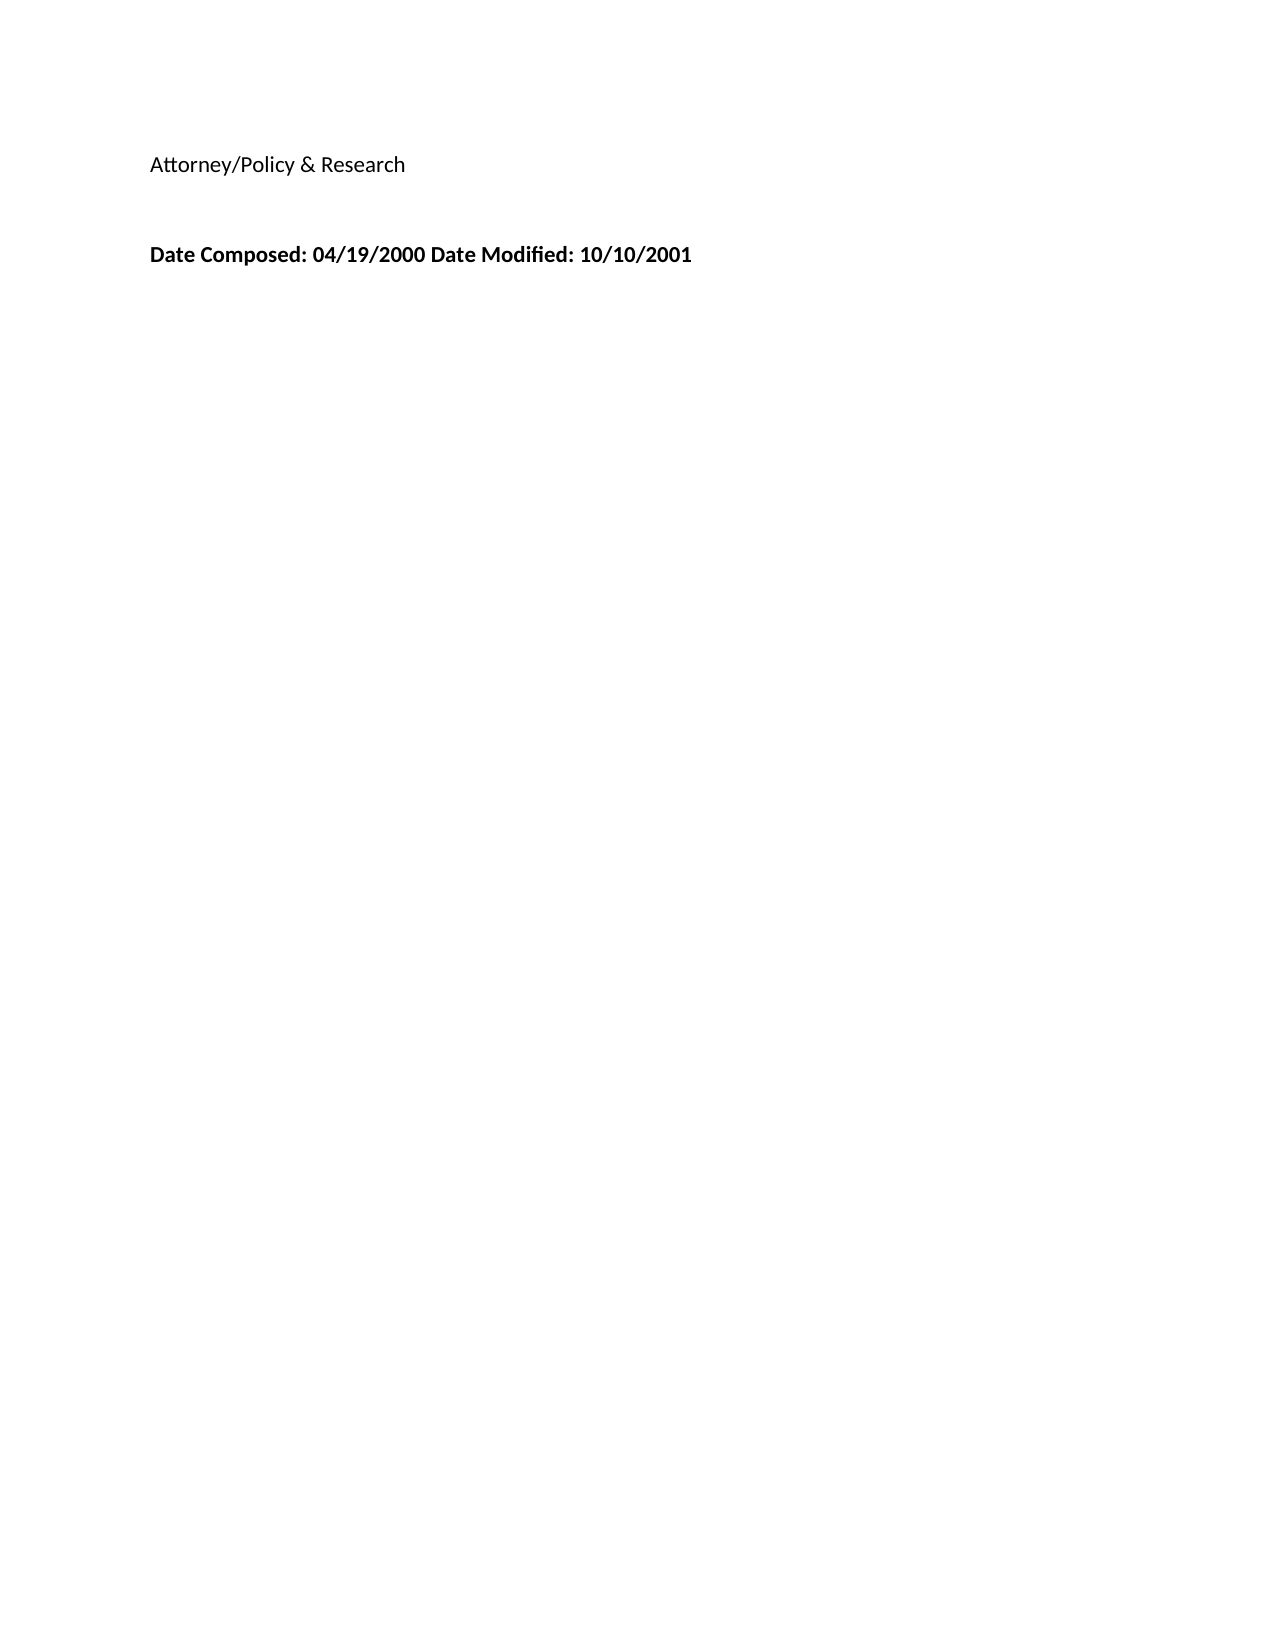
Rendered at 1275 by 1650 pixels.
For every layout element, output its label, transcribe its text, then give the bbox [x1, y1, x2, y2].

text Attorney/Policy & Research Date Composed: 04/19/2000 Date Modified: 10/10/2001 [150, 150, 1125, 269]
